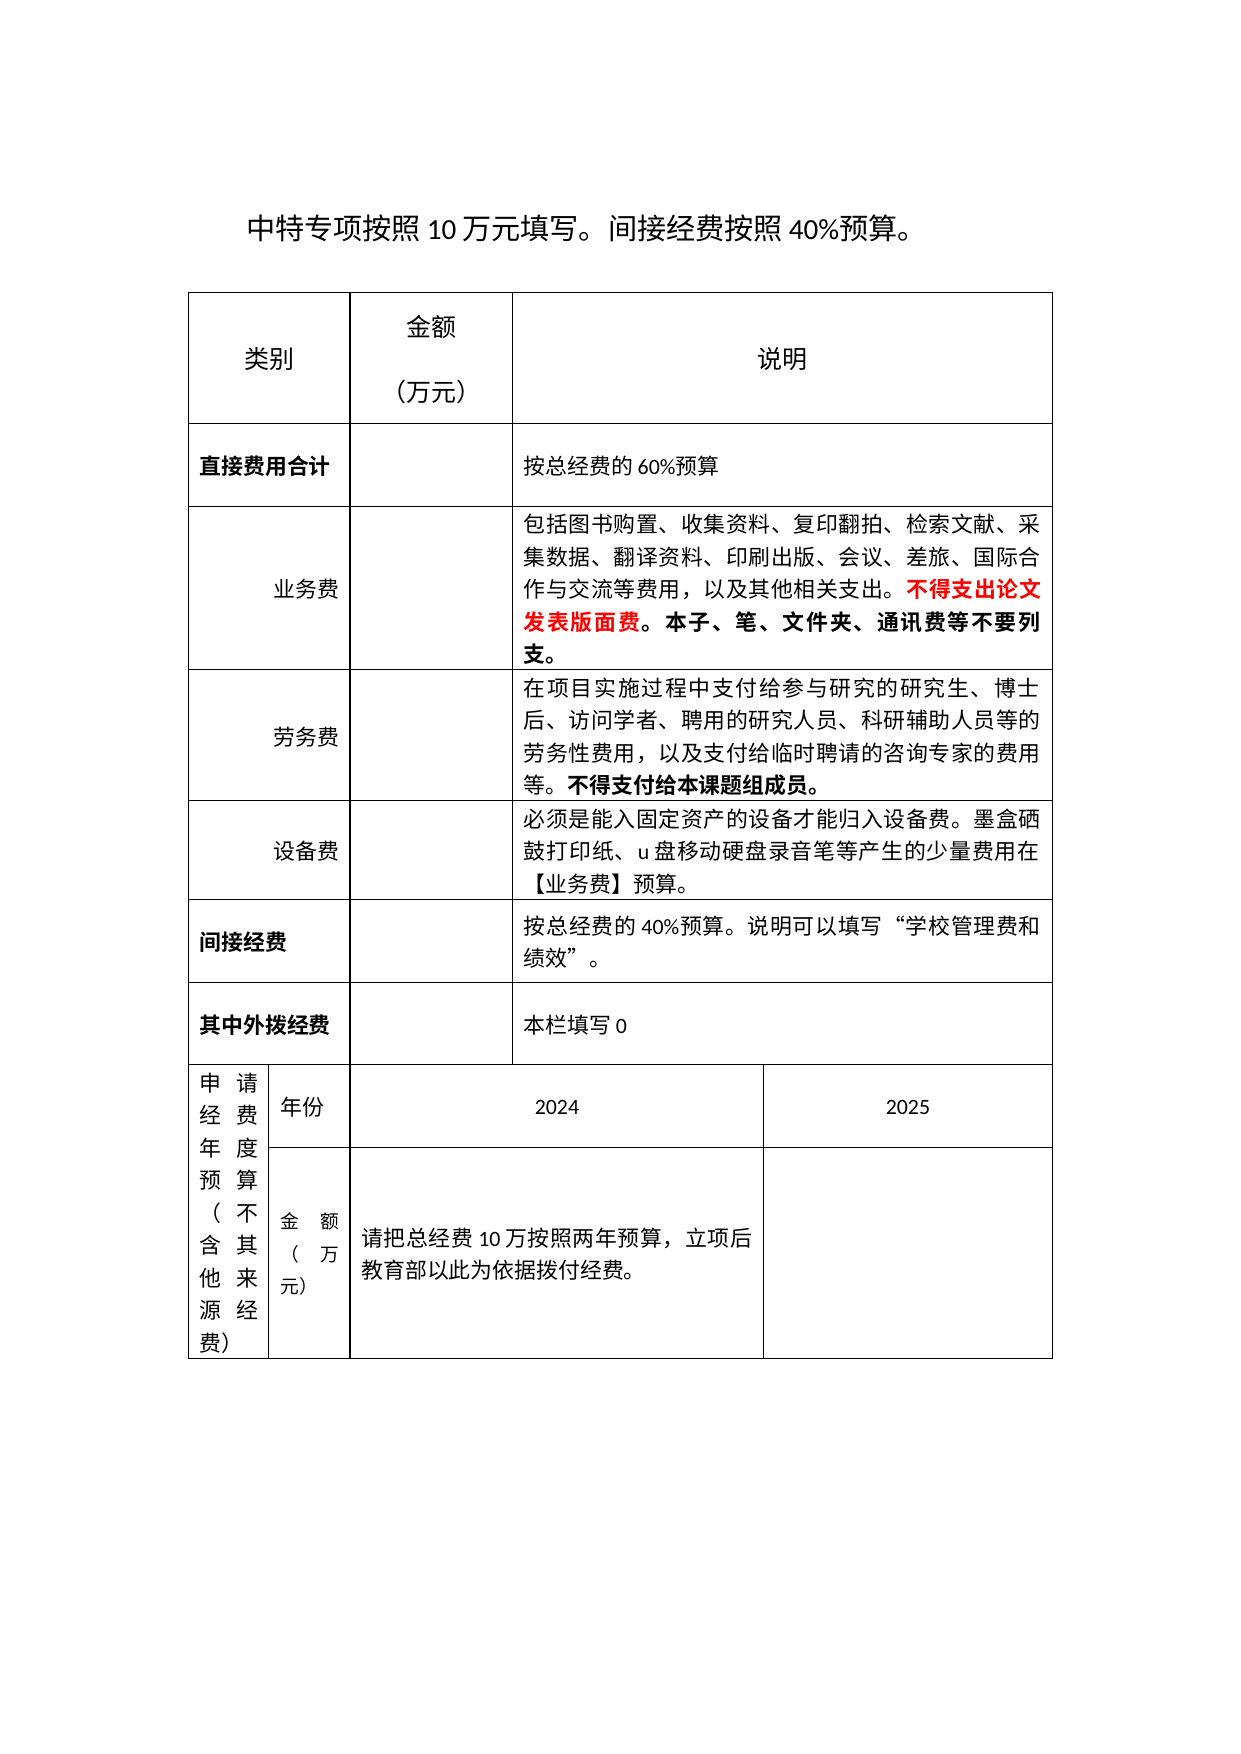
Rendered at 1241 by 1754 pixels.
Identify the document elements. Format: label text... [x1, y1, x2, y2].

table_cell 本栏填写0 [513, 983, 1052, 1064]
table_cell [351, 900, 512, 982]
table_cell 申请经费年度预算（不含其他来源经费） [189, 1065, 268, 1358]
table_cell 劳务费 [189, 670, 349, 800]
table_cell 2025 [764, 1065, 1052, 1147]
table_cell 设备费 [189, 801, 349, 899]
table_cell 在项目实施过程中支付给参与研究的研究生、博士后、访问学者、聘用的研究人员、科研辅助人员等的劳务性费用，以及支付给临时聘请的咨询专家的费用等。不得支付给本课题组成员。 [513, 670, 1052, 800]
table_cell 按总经费的60%预算 [513, 424, 1052, 506]
table_cell [351, 424, 512, 506]
table_cell 按总经费的40%预算。说明可以填写“学校管理费和绩效”。 [513, 900, 1052, 982]
table_cell 包括图书购置、收集资料、复印翻拍、检索文献、采集数据、翻译资料、印刷出版、会议、差旅、国际合作与交流等费用，以及其他相关支出。不得支出论文发表版面费。本子、笔、文件夹、通讯费等不要列支。 [513, 507, 1052, 669]
table_cell 直接费用合计 [189, 424, 349, 506]
table_cell [351, 801, 512, 899]
table_cell [351, 983, 512, 1064]
table_cell [764, 1148, 1052, 1358]
table_cell [351, 507, 512, 669]
table_cell 2024 [351, 1065, 763, 1147]
table_header 类别 [189, 293, 349, 423]
table_cell 必须是能入固定资产的设备才能归入设备费。墨盒硒鼓打印纸、u盘移动硬盘录音笔等产生的少量费用在【业务费】预算。 [513, 801, 1052, 899]
table_cell 其中外拨经费 [189, 983, 349, 1064]
table_header 说明 [513, 293, 1052, 423]
text 中特专项按照10万元填写。间接经费按照40%预算。 [187, 194, 1053, 259]
table_cell 业务费 [189, 507, 349, 669]
table_cell 请把总经费10万按照两年预算，立项后教育部以此为依据拨付经费。 [351, 1148, 763, 1358]
table_cell [351, 670, 512, 800]
table_header 金额 （万元） [351, 293, 512, 423]
table_cell 金额（万元） [269, 1148, 349, 1358]
table_cell 间接经费 [189, 900, 349, 982]
table_cell 年份 [269, 1065, 349, 1147]
